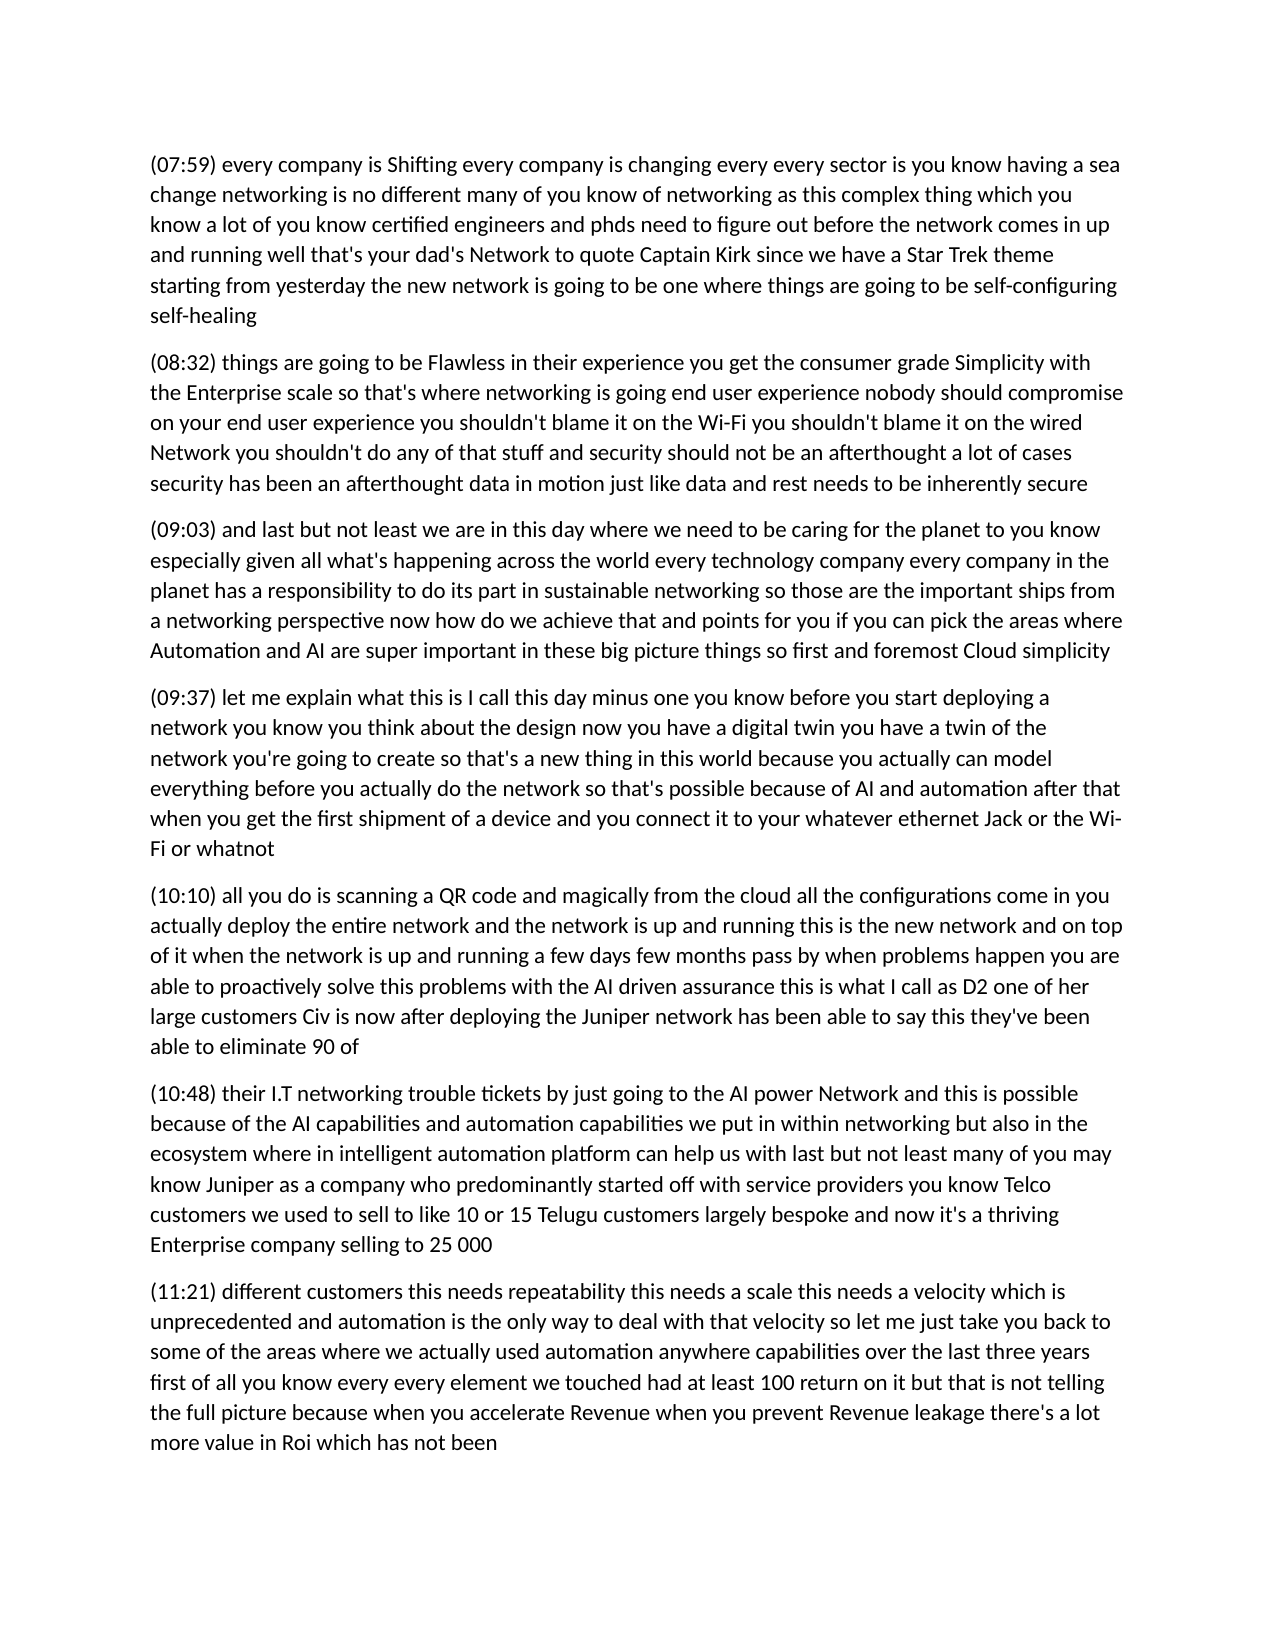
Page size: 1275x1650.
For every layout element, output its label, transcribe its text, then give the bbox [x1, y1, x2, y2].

text (07:59) every company is Shifting every company is changing every every sector is you know having a sea change networking is no different many of you know of networking as this complex thing which you know a lot of you know certified engineers and phds need to figure out before the network comes in up and running well that's your dad's Network to quote Captain Kirk since we have a Star Trek theme starting from yesterday the new network is going to be one where things are going to be self-configuring self-healing [150, 150, 1125, 329]
text (09:37) let me explain what this is I call this day minus one you know before you start deploying a network you know you think about the design now you have a digital twin you have a twin of the network you're going to create so that's a new thing in this world because you actually can model everything before you actually do the network so that's possible because of AI and automation after that when you get the first shipment of a device and you connect it to your whatever ethernet Jack or the Wi-Fi or whatnot [150, 683, 1125, 862]
text (10:48) their I.T networking trouble tickets by just going to the AI power Network and this is possible because of the AI capabilities and automation capabilities we put in within networking but also in the ecosystem where in intelligent automation platform can help us with last but not least many of you may know Juniper as a company who predominantly started off with service providers you know Telco customers we used to sell to like 10 or 15 Telugu customers largely bespoke and now it's a thriving Enterprise company selling to 25 000 [150, 1079, 1125, 1258]
text (09:03) and last but not least we are in this day where we need to be caring for the planet to you know especially given all what's happening across the world every technology company every company in the planet has a responsibility to do its part in sustainable networking so those are the important ships from a networking perspective now how do we achieve that and points for you if you can pick the areas where Automation and AI are super important in these big picture things so first and foremost Cloud simplicity [150, 516, 1125, 664]
text (11:21) different customers this needs repeatability this needs a scale this needs a velocity which is unprecedented and automation is the only way to deal with that velocity so let me just take you back to some of the areas where we actually used automation anywhere capabilities over the last three years first of all you know every every element we touched had at least 100 return on it but that is not telling the full picture because when you accelerate Revenue when you prevent Revenue leakage there's a lot more value in Roi which has not been [150, 1277, 1125, 1456]
text (10:10) all you do is scanning a QR code and magically from the cloud all the configurations come in you actually deploy the entire network and the network is up and running this is the new network and on top of it when the network is up and running a few days few months pass by when problems happen you are able to proactively solve this problems with the AI driven assurance this is what I call as D2 one of her large customers Civ is now after deploying the Juniper network has been able to say this they've been able to eliminate 90 of [150, 881, 1125, 1060]
text (08:32) things are going to be Flawless in their experience you get the consumer grade Simplicity with the Enterprise scale so that's where networking is going end user experience nobody should compromise on your end user experience you shouldn't blame it on the Wi-Fi you shouldn't blame it on the wired Network you shouldn't do any of that stuff and security should not be an afterthought a lot of cases security has been an afterthought data in motion just like data and rest needs to be inherently secure [150, 348, 1125, 497]
